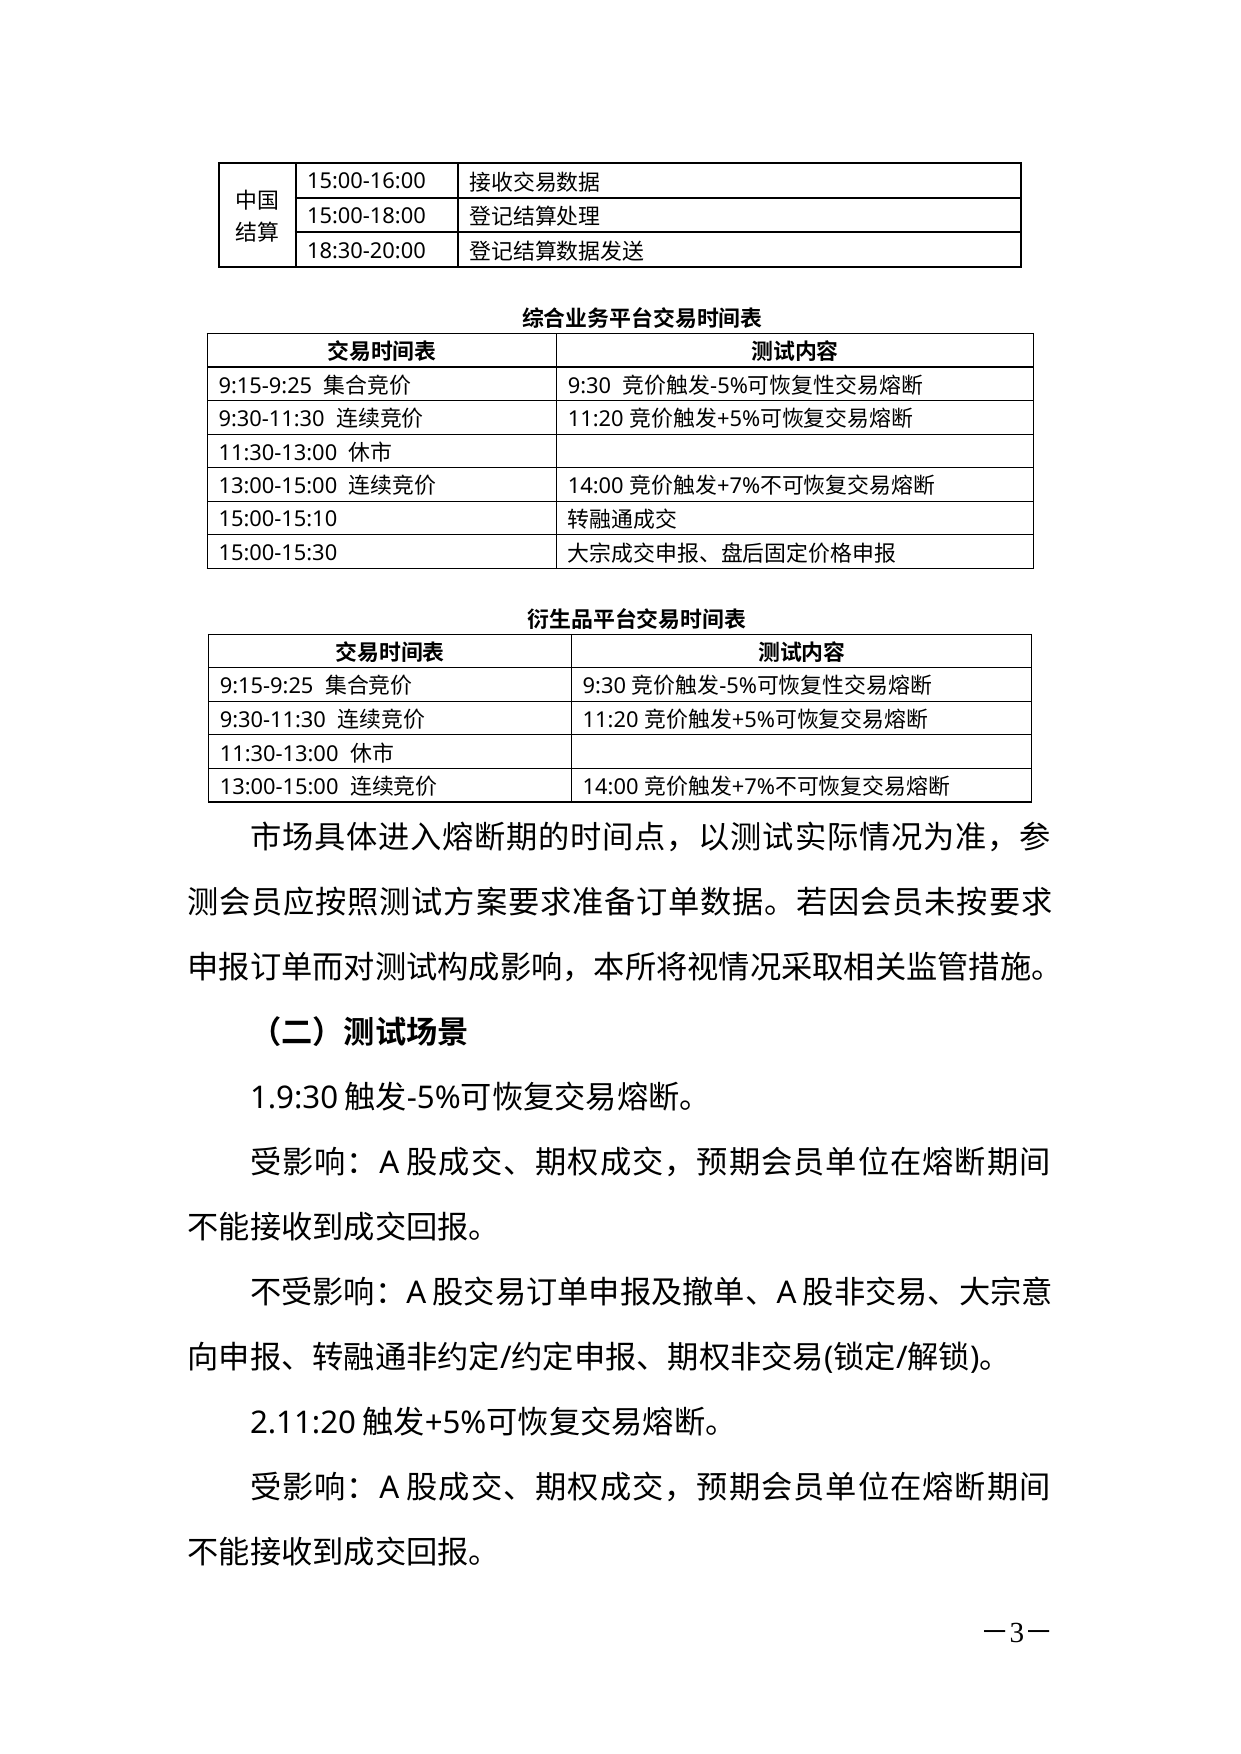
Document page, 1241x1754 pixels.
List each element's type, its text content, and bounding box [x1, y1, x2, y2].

table_cell 11:20 竞价触发+5%可恢复交易熔断 [557, 401, 1033, 433]
table_cell 9:15-9:25 集合竞价 [208, 368, 556, 400]
text 1.9:30触发-5%可恢复交易熔断。 [187, 1062, 1053, 1127]
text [187, 1257, 1053, 1387]
text 市场具体进入熔断期的时间点，以测试实际情况为准，参测会员应按照测试方案要求准备订单数据。若因会员未按要求申报订单而对测试构成影响，本所将视情况采取相关监管措施。 [187, 802, 1053, 997]
table_cell 接收交易数据 [459, 164, 1020, 197]
table_cell 11:30-13:00 休市 [208, 435, 556, 467]
table_cell 11:30-13:00 休市 [209, 735, 571, 768]
table_cell 转融通成交 [557, 502, 1033, 534]
table_cell 15:00-15:10 [208, 502, 556, 534]
table_header 交易时间表 [209, 635, 571, 667]
table_cell 11:20 竞价触发+5%可恢复交易熔断 [572, 702, 1031, 734]
table_cell 15:00-15:30 [208, 535, 556, 568]
table_cell 18:30-20:00 [297, 233, 457, 266]
table_cell 中国结算 [220, 164, 295, 266]
table_cell [572, 735, 1031, 768]
text 2.11:20触发+5%可恢复交易熔断。 [187, 1387, 1053, 1452]
table_header 交易时间表 [208, 334, 556, 366]
table_cell 9:30 竞价触发-5%可恢复性交易熔断 [557, 368, 1033, 400]
table_cell 13:00-15:00 连续竞价 [209, 769, 571, 801]
table_cell 登记结算处理 [459, 199, 1020, 231]
table_cell 14:00 竞价触发+7%不可恢复交易熔断 [557, 468, 1033, 501]
text 衍生品平台交易时间表 [187, 601, 1053, 634]
table_cell 14:00 竞价触发+7%不可恢复交易熔断 [572, 769, 1031, 801]
table_header 测试内容 [572, 635, 1031, 667]
table_cell [557, 435, 1033, 467]
table_cell 9:30 竞价触发-5%可恢复性交易熔断 [572, 668, 1031, 701]
text 综合业务平台交易时间表 [187, 300, 1053, 333]
text 受影响：A股成交、期权成交，预期会员单位在熔断期间不能接收到成交回报。 [187, 1127, 1053, 1257]
table_cell 登记结算数据发送 [459, 233, 1020, 266]
table_cell 13:00-15:00 连续竞价 [208, 468, 556, 501]
table_cell 15:00-16:00 [297, 164, 457, 197]
table_cell 15:00-18:00 [297, 199, 457, 231]
table_cell 9:30-11:30 连续竞价 [209, 702, 571, 734]
table_header 测试内容 [557, 334, 1033, 366]
table_cell 大宗成交申报、盘后固定价格申报 [557, 535, 1033, 568]
text （二）测试场景 [187, 997, 1053, 1062]
table_cell 9:15-9:25 集合竞价 [209, 668, 571, 701]
text 受影响：A股成交、期权成交，预期会员单位在熔断期间不能接收到成交回报。 [187, 1452, 1053, 1582]
table_cell 9:30-11:30 连续竞价 [208, 401, 556, 433]
